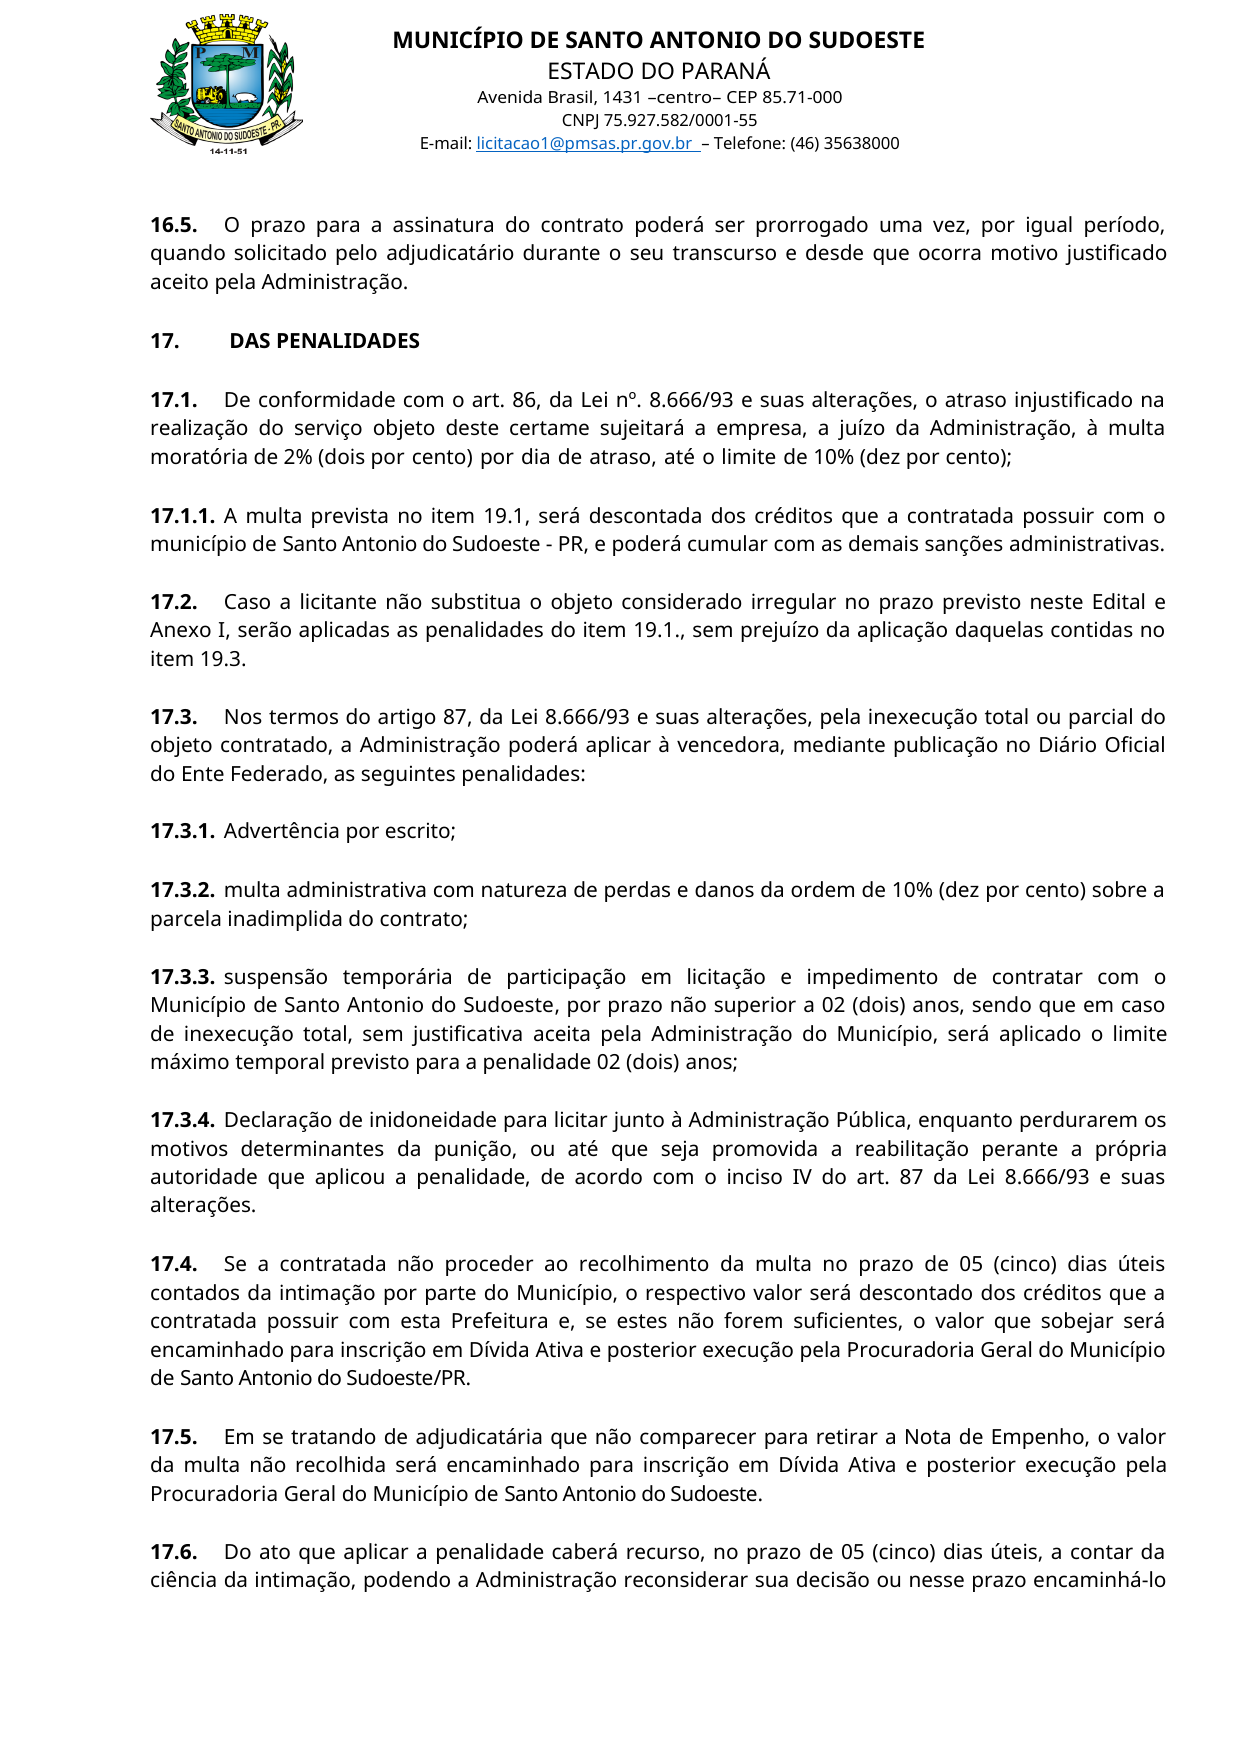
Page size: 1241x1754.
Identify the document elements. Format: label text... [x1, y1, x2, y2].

list Se a contratada não proceder ao recolhimento da multa no prazo de 05 (cinco) dias úteis contados da intimação por parte do Município, o respectivo valor será descontado dos créditos que a contratada possuir com esta Prefeitura e, se estes não forem suficientes, o valor que sobejar será encaminhado para inscrição em Dívida Ativa e posterior execução pela Procuradoria Geral do Município de Santo Antonio do Sudoeste/PR. [150, 1249, 1167, 1392]
list suspensão temporária de participação em licitação e impedimento de contratar com o Município de Santo Antonio do Sudoeste, por prazo não superior a 02 (dois) anos, sendo que em caso de inexecução total, sem justificativa aceita pela Administração do Município, será aplicado o limite máximo temporal previsto para a penalidade 02 (dois) anos; [150, 962, 1167, 1076]
list DAS PENALIDADES [150, 326, 1167, 354]
list Declaração de inidoneidade para licitar junto à Administração Pública, enquanto perdurarem os motivos determinantes da punição, ou até que seja promovida a reabilitação perante a própria autoridade que aplicou a penalidade, de acordo com o inciso IV do art. 87 da Lei 8.666/93 e suas alterações. [150, 1105, 1167, 1219]
list Caso a licitante não substitua o objeto considerado irregular no prazo previsto neste Edital e Anexo I, serão aplicadas as penalidades do item 19.1., sem prejuízo da aplicação daquelas contidas no item 19.3. [150, 587, 1167, 672]
list Em se tratando de adjudicatária que não comparecer para retirar a Nota de Empenho, o valor da multa não recolhida será encaminhado para inscrição em Dívida Ativa e posterior execução pela Procuradoria Geral do Município de Santo Antonio do Sudoeste. [150, 1422, 1167, 1507]
list A multa prevista no item 19.1, será descontada dos créditos que a contratada possuir com o município de Santo Antonio do Sudoeste - PR, e poderá cumular com as demais sanções administrativas. [150, 501, 1167, 558]
list De conformidade com o art. 86, da Lei nº. 8.666/93 e suas alterações, o atraso injustificado na realização do serviço objeto deste certame sujeitará a empresa, a juízo da Administração, à multa moratória de 2% (dois por cento) por dia de atraso, até o limite de 10% (dez por cento); [150, 385, 1167, 470]
list multa administrativa com natureza de perdas e danos da ordem de 10% (dez por cento) sobre a parcela inadimplida do contrato; [150, 876, 1167, 932]
list Advertência por escrito; [150, 817, 1167, 845]
list Nos termos do artigo 87, da Lei 8.666/93 e suas alterações, pela inexecução total ou parcial do objeto contratado, a Administração poderá aplicar à vencedora, mediante publicação no Diário Oficial do Ente Federado, as seguintes penalidades: [150, 702, 1167, 787]
picture [150, 14, 303, 154]
list O prazo para a assinatura do contrato poderá ser prorrogado uma vez, por igual período, quando solicitado pelo adjudicatário durante o seu transcurso e desde que ocorra motivo justificado aceito pela Administração. [150, 210, 1167, 295]
